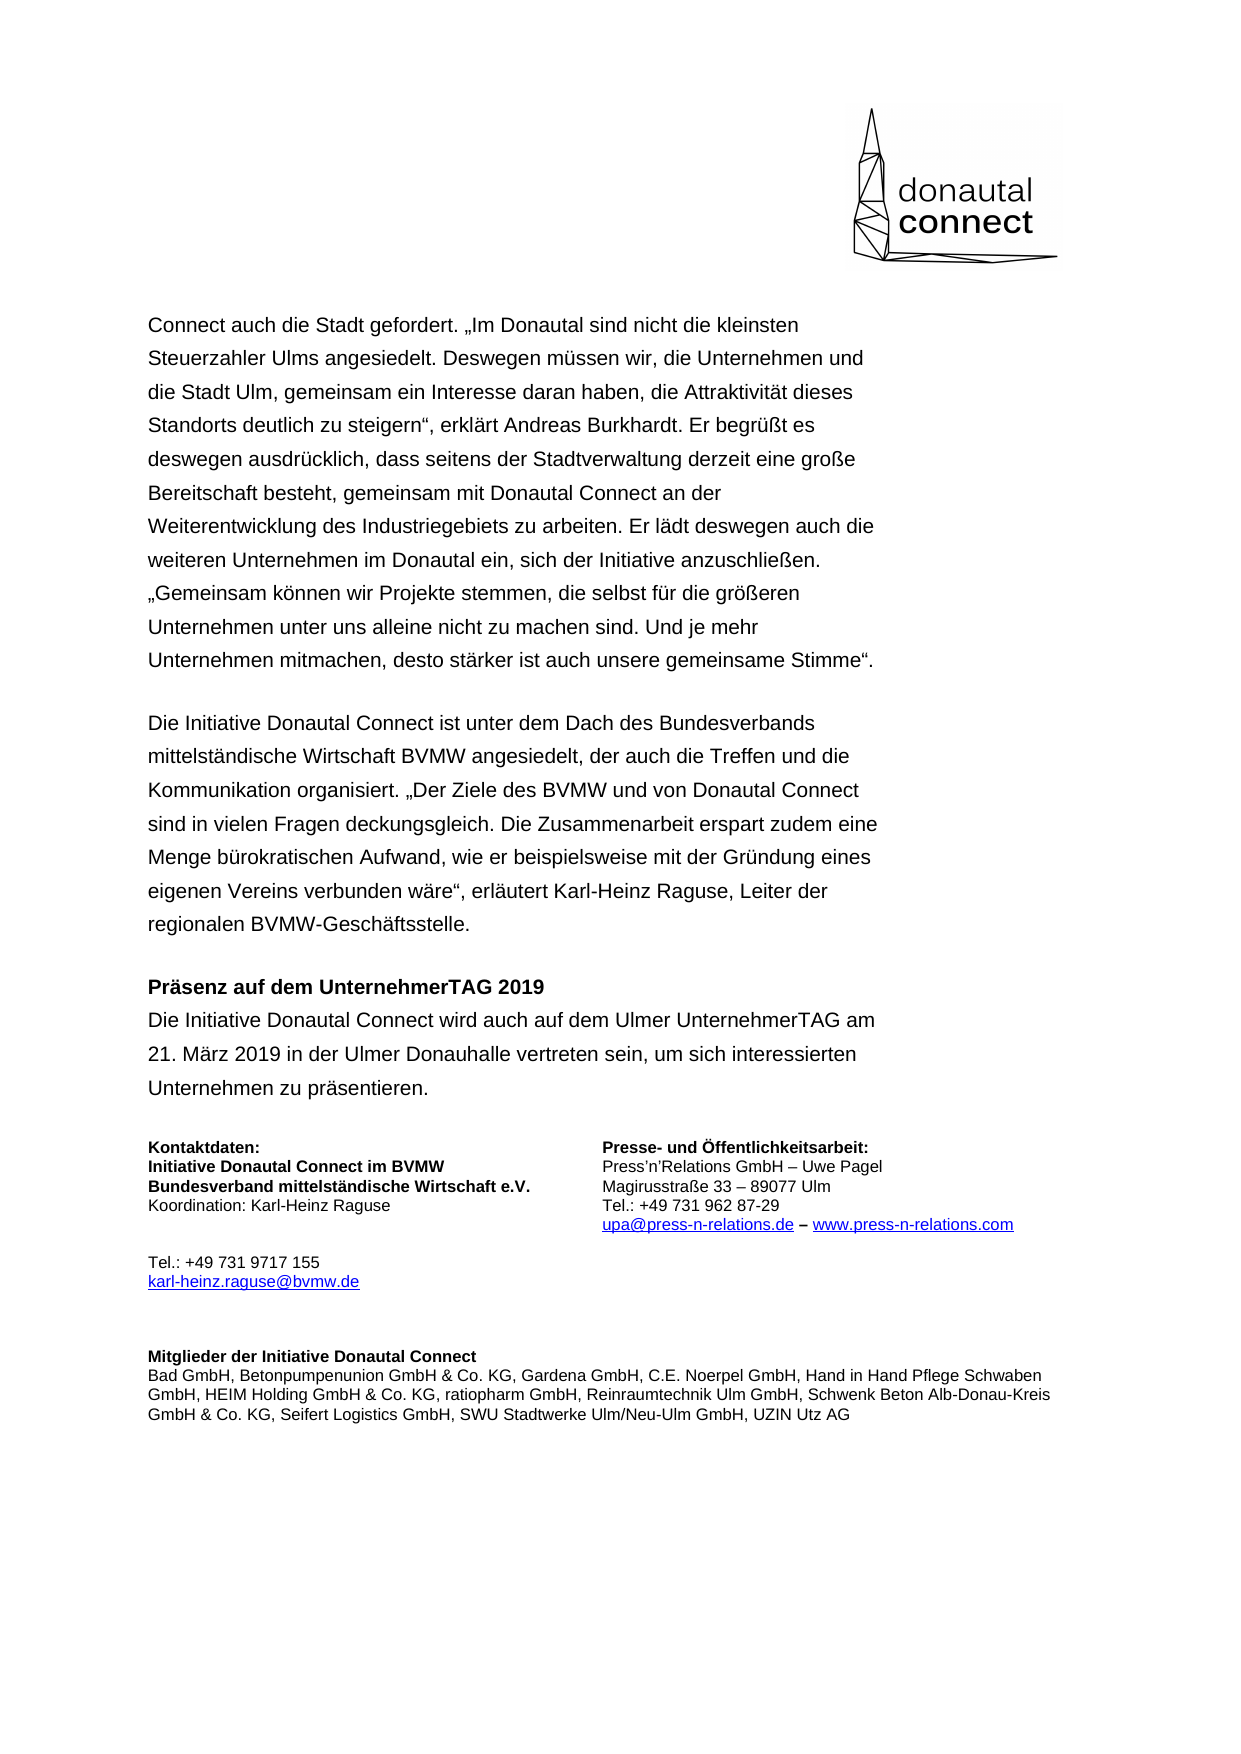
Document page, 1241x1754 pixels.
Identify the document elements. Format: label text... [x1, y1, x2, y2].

table_header Kontaktdaten: Initiative Donautal Connect im BVMW Bundesverband mittelständische Wirtschaft e.V. Koordination: Karl-Heinz Raguse Tel.: +49 731 9717 155 karl-heinz.raguse@bvmw.de [137, 1138, 591, 1318]
picture [845, 103, 1064, 271]
text Präsenz auf dem UnternehmerTAG 2019 Die Initiative Donautal Connect wird auch auf dem Ulmer UnternehmerTAG am 21. März 2019 in der Ulmer Donauhalle vertreten sein, um sich interessierten Unternehmen zu präsentieren. [148, 975, 886, 1099]
table_header Presse- und Öffentlichkeitsarbeit: Press’n’Relations GmbH – Uwe Pagel Magirusstraße 33 – 89077 Ulm Tel.: +49 731 962 87-29 upa@press-n-relations.de – www.press-n-relations.com [591, 1138, 1093, 1318]
text Mitglieder der Initiative Donautal Connect Bad GmbH, Betonpumpenunion GmbH & Co. KG, Gardena GmbH, C.E. Noerpel GmbH, Hand in Hand Pflege Schwaben GmbH, HEIM Holding GmbH & Co. KG, ratiopharm GmbH, Reinraumtechnik Ulm GmbH, Schwenk Beton Alb-Donau-Kreis GmbH & Co. KG, Seifert Logistics GmbH, SWU Stadtwerke Ulm/Neu-Ulm GmbH, UZIN Utz AG [148, 1347, 1063, 1423]
text Die Initiative Donautal Connect ist unter dem Dach des Bundesverbands mittelständische Wirtschaft BVMW angesiedelt, der auch die Treffen und die Kommunikation organisiert. „Der Ziele des BVMW und von Donautal Connect sind in vielen Fragen deckungsgleich. Die Zusammenarbeit erspart zudem eine Menge bürokratischen Aufwand, wie er beispielsweise mit der Gründung eines eigenen Vereins verbunden wäre“, erläutert Karl-Heinz Raguse, Leiter der regionalen BVMW-Geschäftsstelle. [148, 711, 886, 936]
